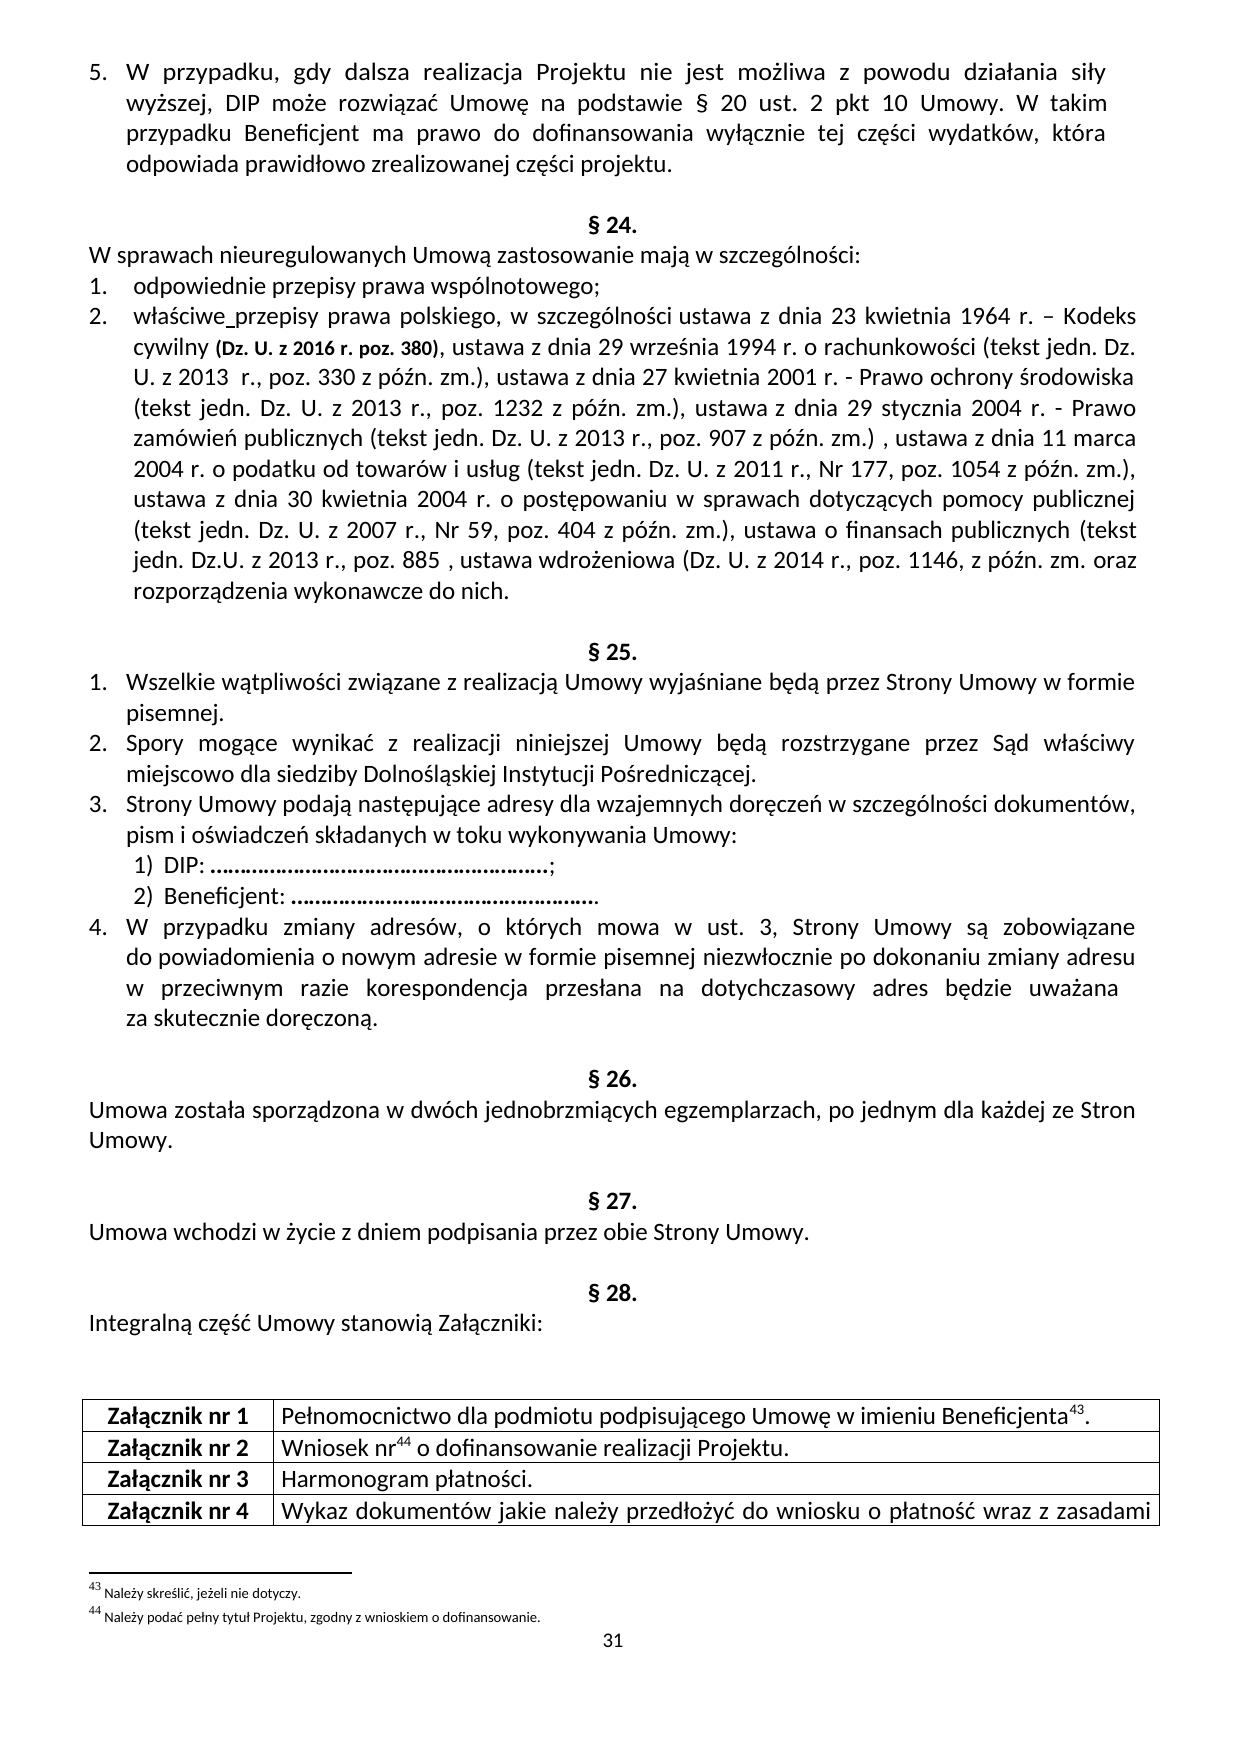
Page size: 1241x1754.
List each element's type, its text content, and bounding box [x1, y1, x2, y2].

list Beneficjent: ……………………………………………. [133, 880, 1137, 911]
text § 24. [89, 209, 1137, 239]
list Strony Umowy podają następujące adresy dla wzajemnych doręczeń w szczególności dokumentów, pism i oświadczeń składanych w toku wykonywania Umowy: [89, 789, 1137, 850]
text § 26. [89, 1063, 1137, 1094]
table_cell Wniosek nr o dofinansowanie realizacji Projektu. [274, 1432, 1159, 1462]
text § 25. [89, 636, 1137, 667]
list Spory mogące wynikać z realizacji niniejszej Umowy będą rozstrzygane przez Sąd właściwy miejscowo dla siedziby Dolnośląskiej Instytucji Pośredniczącej. [89, 728, 1137, 789]
table_cell Harmonogram płatności. [274, 1463, 1159, 1494]
text § 28. [89, 1277, 1137, 1307]
list W przypadku zmiany adresów, o których mowa w ust. 3, Strony Umowy są zobowiązane do powiadomienia o nowym adresie w formie pisemnej niezwłocznie po dokonaniu zmiany adresu w przeciwnym razie korespondencja przesłana na dotychczasowy adres będzie uważana za skutecznie doręczoną. [89, 911, 1137, 1033]
table_cell Załącznik nr 2 [83, 1432, 273, 1462]
table_header Załącznik nr 1 [83, 1400, 273, 1431]
text Integralną część Umowy stanowią Załączniki: [89, 1307, 1137, 1338]
list W przypadku, gdy dalsza realizacja Projektu nie jest możliwa z powodu działania siły wyższej, DIP może rozwiązać Umowę na podstawie § 20 ust. 2 pkt 10 Umowy. W takim przypadku Beneficjent ma prawo do dofinansowania wyłącznie tej części wydatków, która odpowiada prawidłowo zrealizowanej części projektu. [89, 56, 1107, 178]
table_header Pełnomocnictwo dla podmiotu podpisującego Umowę w imieniu Beneficjenta. [274, 1400, 1159, 1431]
table_cell Załącznik nr 3 [83, 1463, 273, 1494]
table_cell Załącznik nr 4 [83, 1495, 273, 1525]
list Wszelkie wątpliwości związane z realizacją Umowy wyjaśniane będą przez Strony Umowy w formie pisemnej. [89, 667, 1137, 728]
text W sprawach nieuregulowanych Umową zastosowanie mają w szczególności: [89, 239, 1137, 270]
text Umowa została sporządzona w dwóch jednobrzmiących egzemplarzach, po jednym dla każdej ze Stron Umowy. [89, 1094, 1137, 1155]
text § 27. [89, 1185, 1137, 1216]
list właściwe przepisy prawa polskiego, w szczególności ustawa z dnia 23 kwietnia 1964 r. – Kodeks cywilny (Dz. U. z 2016 r. poz. 380), ustawa z dnia 29 września 1994 r. o rachunkowości (tekst jedn. Dz. U. z 2013 r., poz. 330 z późn. zm.), ustawa z dnia 27 kwietnia 2001 r. - Prawo ochrony środowiska (tekst jedn. Dz. U. z 2013 r., poz. 1232 z późn. zm.), ustawa z dnia 29 stycznia 2004 r. - Prawo zamówień publicznych (tekst jedn. Dz. U. z 2013 r., poz. 907 z późn. zm.) , ustawa z dnia 11 marca 2004 r. o podatku od towarów i usług (tekst jedn. Dz. U. z 2011 r., Nr 177, poz. 1054 z późn. zm.), ustawa z dnia 30 kwietnia 2004 r. o postępowaniu w sprawach dotyczących pomocy publicznej (tekst jedn. Dz. U. z 2007 r., Nr 59, poz. 404 z późn. zm.), ustawa o finansach publicznych (tekst jedn. Dz.U. z 2013 r., poz. 885 , ustawa wdrożeniowa (Dz. U. z 2014 r., poz. 1146, z późn. zm. oraz rozporządzenia wykonawcze do nich. [89, 300, 1137, 606]
text Umowa wchodzi w życie z dniem podpisania przez obie Strony Umowy. [89, 1216, 1137, 1246]
list DIP: …………………………………………………; [133, 850, 1137, 880]
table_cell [274, 1495, 1159, 1525]
list odpowiednie przepisy prawa wspólnotowego; [89, 270, 1137, 300]
